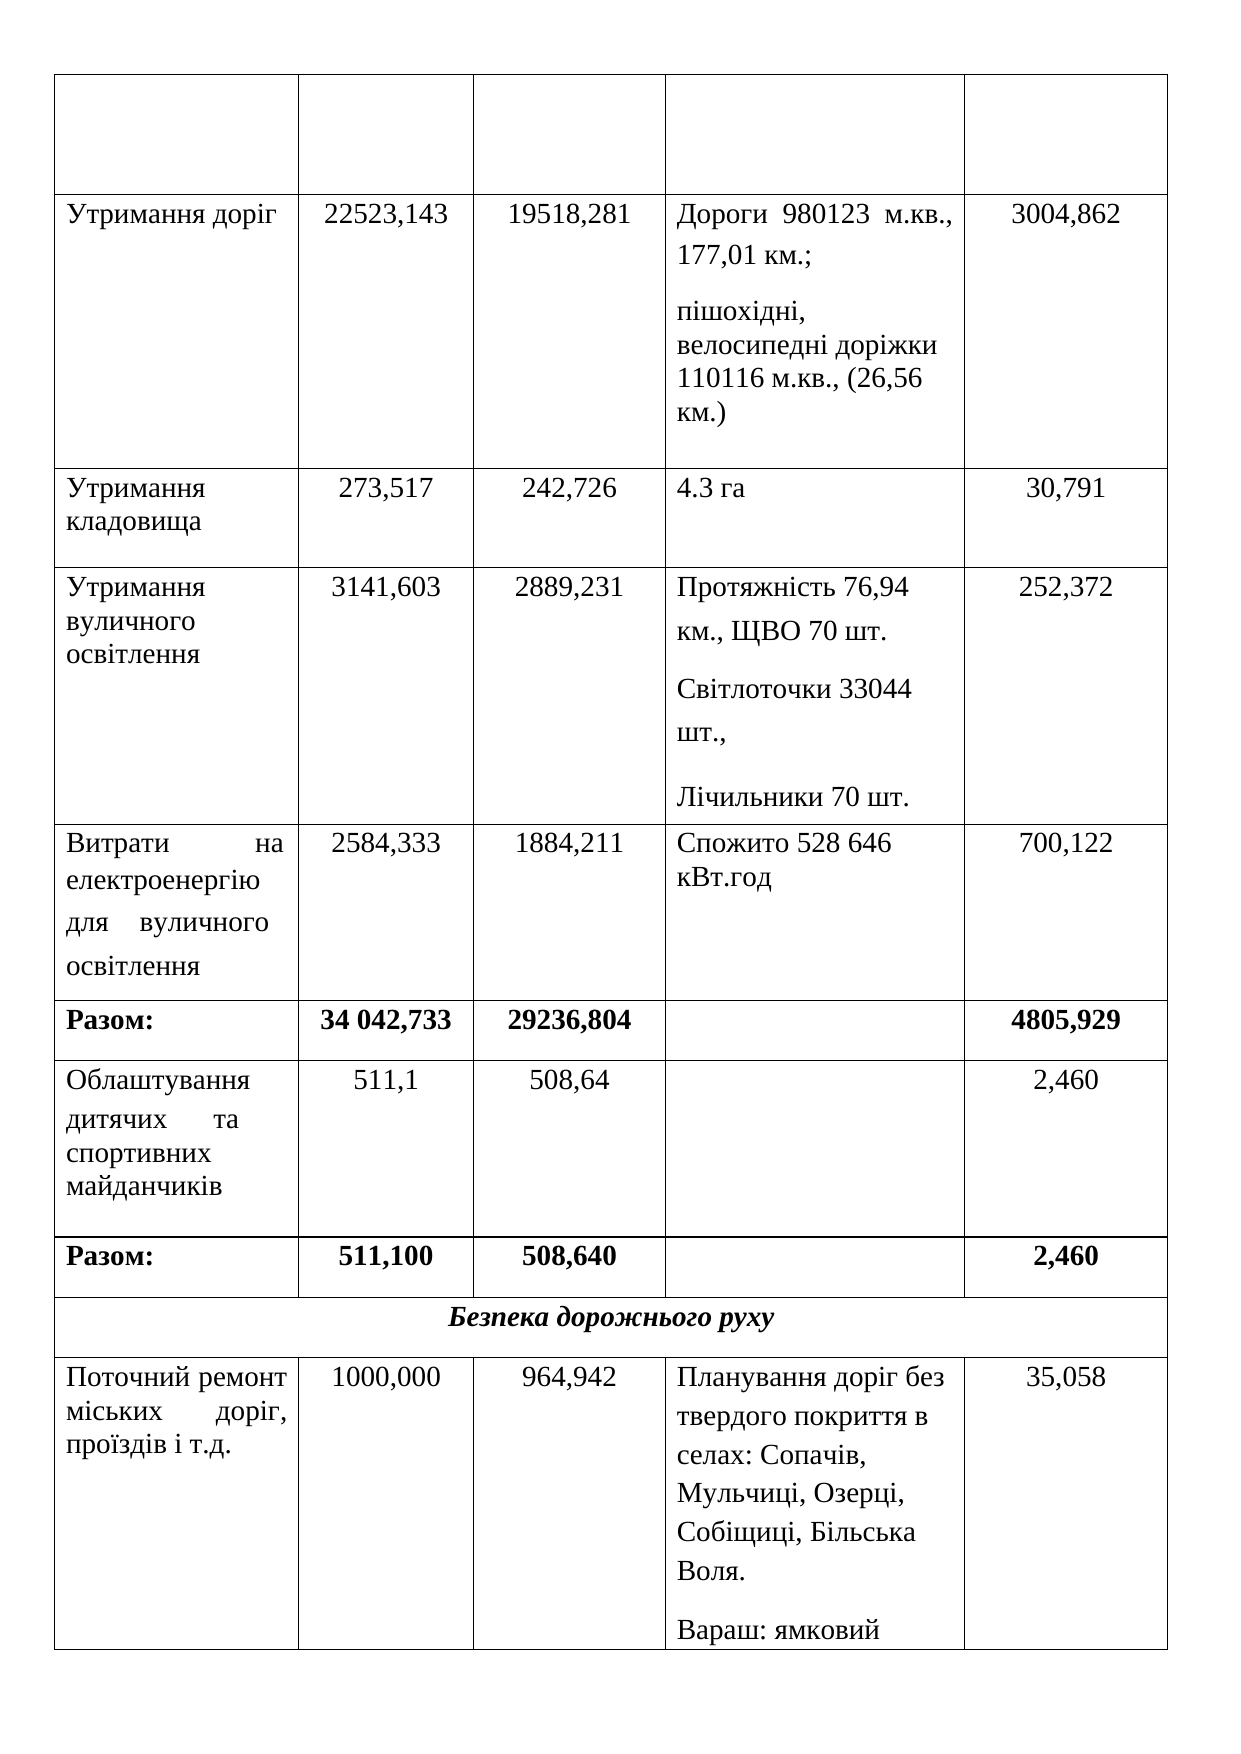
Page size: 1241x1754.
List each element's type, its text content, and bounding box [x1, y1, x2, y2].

table_cell Протяжність 76,94 км., ЩВО 70 шт. Світлоточки 33044 шт., Лічильники 70 шт. [666, 568, 964, 823]
table_cell Витрати на електроенергію для вуличного освітлення [55, 825, 298, 1000]
table_cell [666, 1061, 964, 1236]
table_header [299, 75, 473, 194]
table_cell 4.3 га [666, 469, 964, 567]
table_cell Облаштування дитячих та спортивних майданчиків [55, 1061, 298, 1236]
table_cell 700,122 [965, 825, 1167, 1000]
table_cell Планування доріг без твердого покриття в селах: Сопачів, Мульчиці, Озерці, Собіщиці, Більська Воля. Вараш: ямковий [666, 1358, 964, 1649]
table_cell 252,372 [965, 568, 1167, 823]
table_cell 273,517 [299, 469, 473, 567]
table_cell 2,460 [965, 1238, 1167, 1297]
table_cell 511,1 [299, 1061, 473, 1236]
table_cell 4805,929 [965, 1001, 1167, 1060]
table_cell 29236,804 [474, 1001, 665, 1060]
table_header [965, 75, 1167, 194]
table_cell 1000,000 [299, 1358, 473, 1649]
table_cell 2889,231 [474, 568, 665, 823]
table_cell Разом: [55, 1238, 298, 1297]
table_cell 2584,333 [299, 825, 473, 1000]
table_cell [666, 1001, 964, 1060]
table_cell Дороги 980123 м.кв., 177,01 км.; пішохідні, велосипедні доріжки 110116 м.кв., (26,56 км.) [666, 195, 964, 468]
table_header [474, 75, 665, 194]
table_cell 508,64 [474, 1061, 665, 1236]
table_cell Утримання вуличного освітлення [55, 568, 298, 823]
table_cell 19518,281 [474, 195, 665, 468]
table_cell 3004,862 [965, 195, 1167, 468]
table_cell 2,460 [965, 1061, 1167, 1236]
table_cell 1884,211 [474, 825, 665, 1000]
table_header [55, 75, 298, 194]
table_header [666, 75, 964, 194]
table_cell Утримання доріг [55, 195, 298, 468]
table_cell 22523,143 [299, 195, 473, 468]
table_cell 3141,603 [299, 568, 473, 823]
table_cell Разом: [55, 1001, 298, 1060]
table_cell 34 042,733 [299, 1001, 473, 1060]
table_cell 511,100 [299, 1238, 473, 1297]
table_cell [666, 1238, 964, 1297]
table_cell Безпека дорожнього руху [55, 1298, 1167, 1357]
table_cell Спожито 528 646 кВт.год [666, 825, 964, 1000]
table_cell 964,942 [474, 1358, 665, 1649]
table_cell 30,791 [965, 469, 1167, 567]
table_cell 35,058 [965, 1358, 1167, 1649]
table_cell 242,726 [474, 469, 665, 567]
table_cell Утримання кладовища [55, 469, 298, 567]
table_cell 508,640 [474, 1238, 665, 1297]
table_cell Поточний ремонт міських доріг, проїздів і т.д. [55, 1358, 298, 1649]
